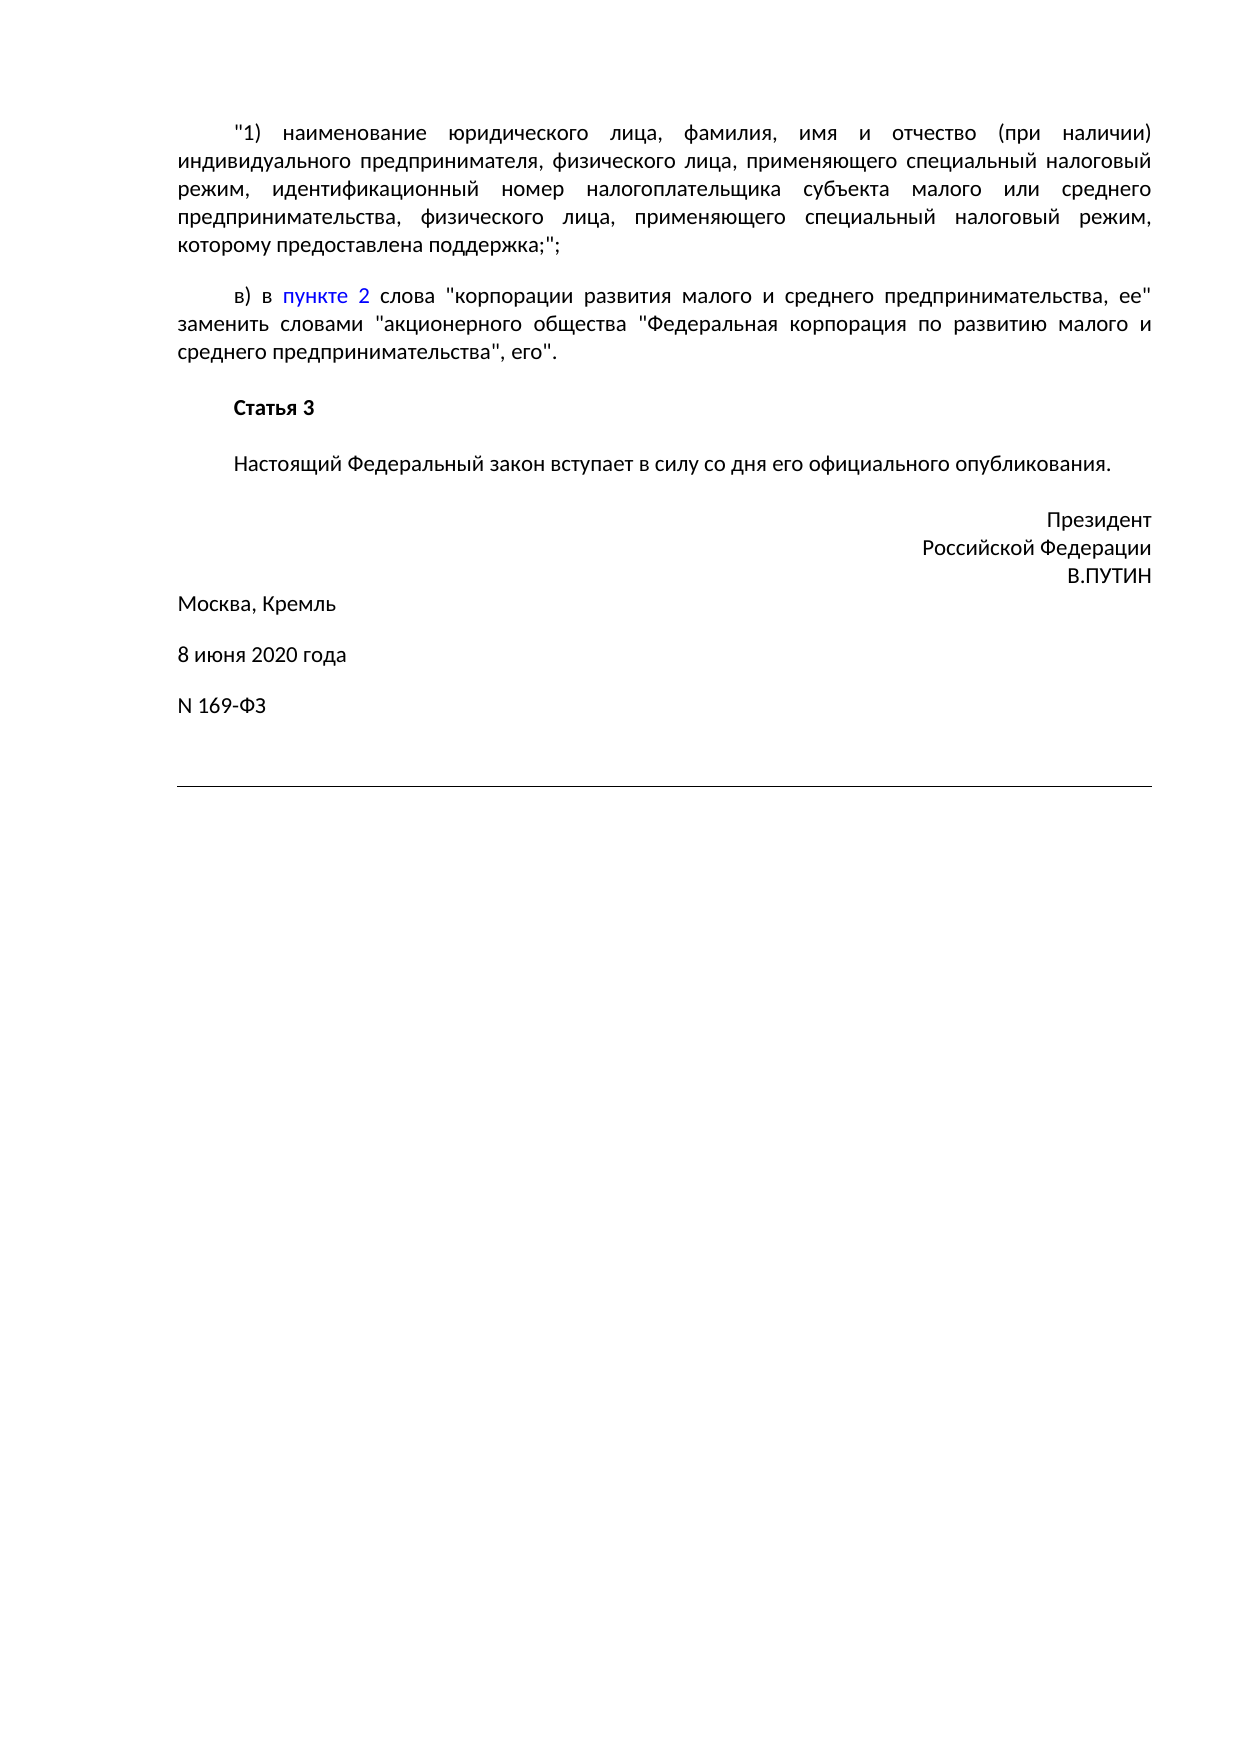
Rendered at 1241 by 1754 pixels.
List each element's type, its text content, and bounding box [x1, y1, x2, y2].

text N 169-ФЗ [177, 691, 1152, 719]
title Статья 3 [177, 393, 1152, 421]
text Российской Федерации [177, 533, 1152, 561]
text в) в пункте 2 слова "корпорации развития малого и среднего предпринимательства, ее" заменить словами "акционерного общества "Федеральная корпорация по развитию малого и среднего предпринимательства", его". [177, 281, 1152, 365]
text 8 июня 2020 года [177, 640, 1152, 668]
text Настоящий Федеральный закон вступает в силу со дня его официального опубликования. [177, 449, 1152, 477]
text Президент [177, 505, 1152, 533]
text Москва, Кремль [177, 589, 1152, 617]
text В.ПУТИН [177, 561, 1152, 589]
text "1) наименование юридического лица, фамилия, имя и отчество (при наличии) индивидуального предпринимателя, физического лица, применяющего специальный налоговый режим, идентификационный номер налогоплательщика субъекта малого или среднего предпринимательства, физического лица, применяющего специальный налоговый режим, которому предоставлена поддержка;"; [177, 118, 1152, 258]
